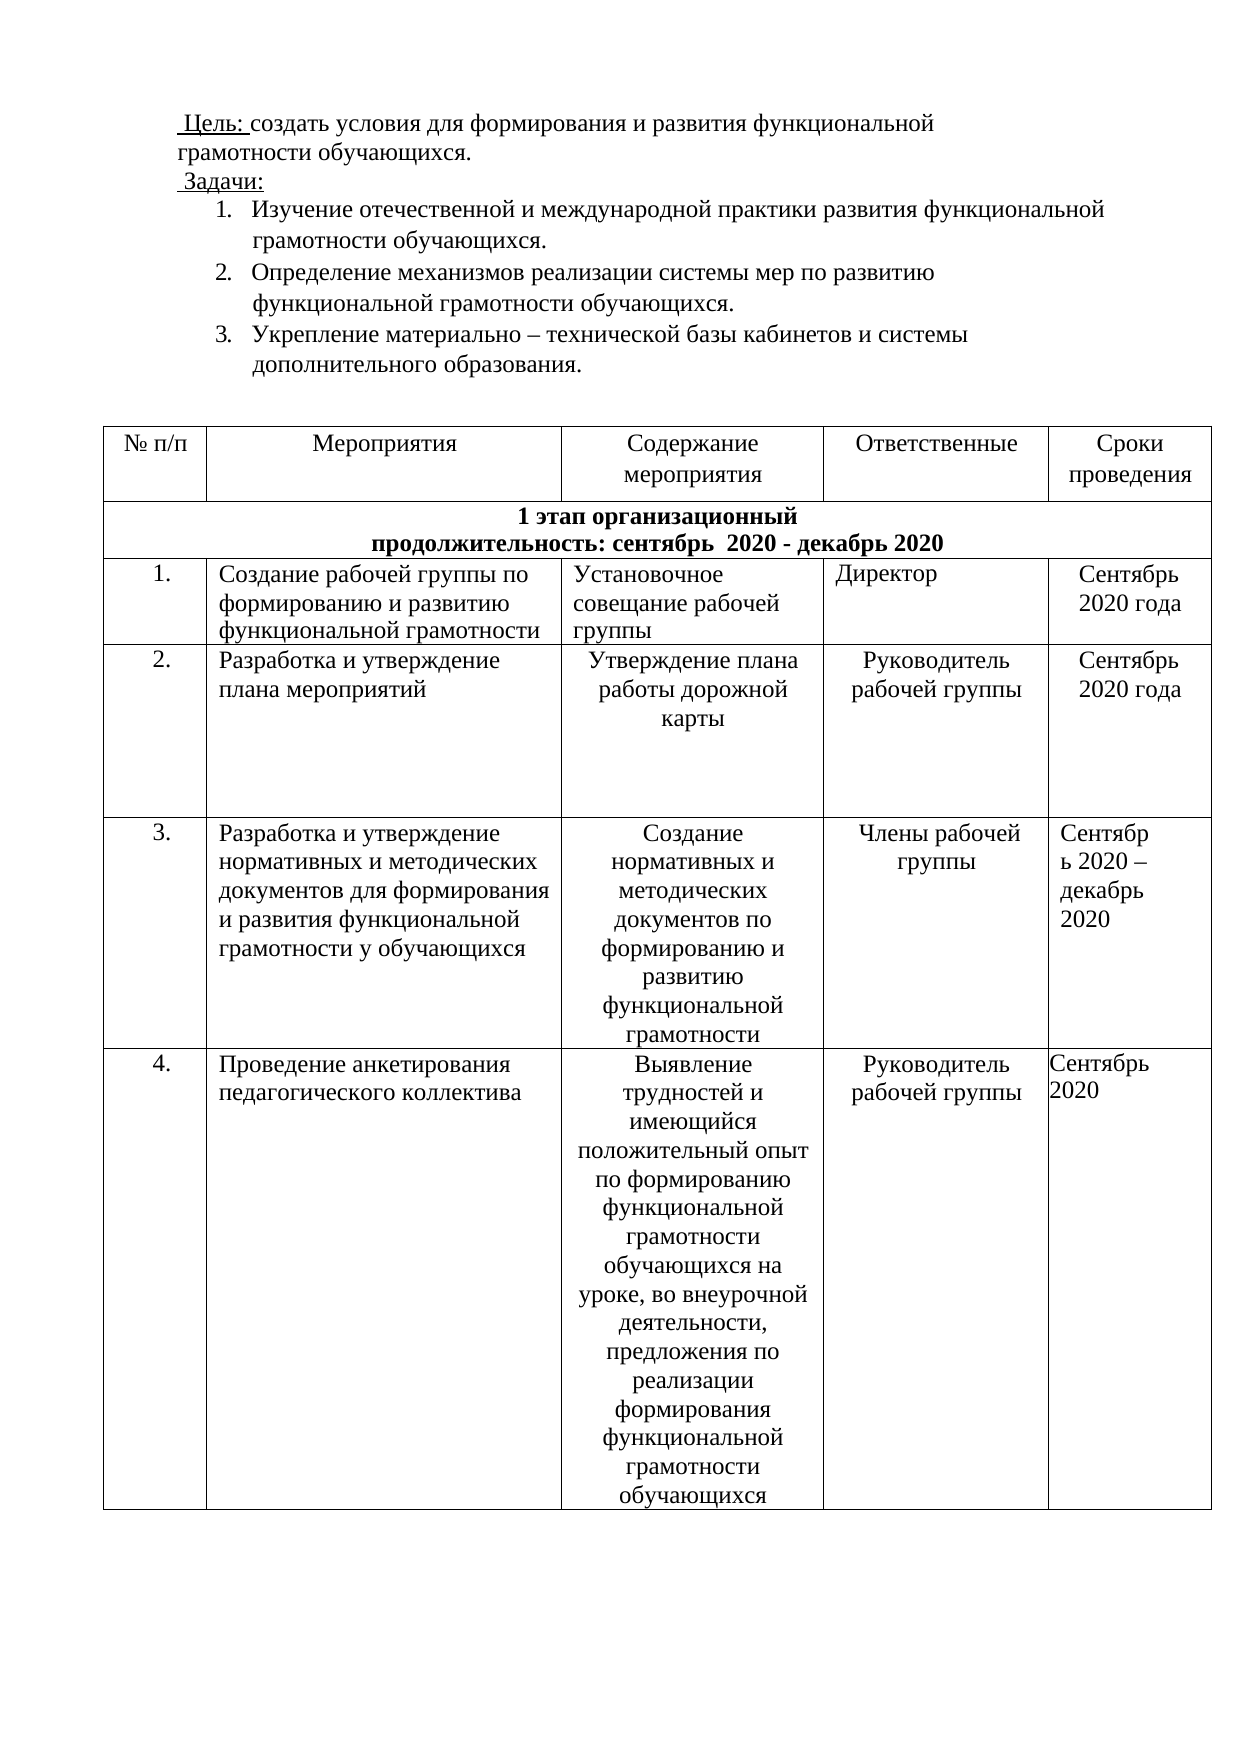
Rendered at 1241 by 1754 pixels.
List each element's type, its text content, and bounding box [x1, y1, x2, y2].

table_header Сроки проведения [1049, 427, 1211, 501]
table_cell Руководитель рабочей группы [824, 645, 1048, 817]
table_cell Выявление трудностей и имеющийся положительный опыт по формированию функциональной грамотности обучающихся на уроке, во внеурочной деятельности, предложения по реализации формирования функциональной грамотности обучающихся [562, 1049, 823, 1509]
list Изучение отечественной и международной практики развития функциональной грамотности обучающихся. [215, 194, 1105, 254]
table_cell Создание нормативных и методических документов по формированию и развитию функциональной грамотности [562, 818, 823, 1048]
table_cell Сентябрь 2020 года [1049, 559, 1211, 644]
table_cell Разработка и утверждение плана мероприятий [207, 645, 561, 817]
table_header Ответственные [824, 427, 1048, 501]
text Задачи: [177, 166, 1223, 194]
table_cell Проведение анкетирования педагогического коллектива [207, 1049, 561, 1509]
table_cell Сентябрь 2020 [1049, 1049, 1211, 1509]
table_header Мероприятия [207, 427, 561, 501]
table_cell Разработка и утверждение нормативных и методических документов для формирования и развития функциональной грамотности у обучающихся [207, 818, 561, 1048]
table_cell 4. [104, 1049, 206, 1509]
table_cell 3. [104, 818, 206, 1048]
table_cell 2. [104, 645, 206, 817]
text Цель: создать условия для формирования и развития функциональной грамотности обучающихся. [177, 108, 1070, 166]
table_cell Руководитель рабочей группы [824, 1049, 1048, 1509]
table_cell Создание рабочей группы по формированию и развитию функциональной грамотности [207, 559, 561, 644]
table_cell Утверждение плана работы дорожной карты [562, 645, 823, 817]
table_cell 1 этап организационный продолжительность: сентябрь 2020 - декабрь 2020 [104, 502, 1211, 558]
table_cell Члены рабочей группы [824, 818, 1048, 1048]
list Укрепление материально – технической базы кабинетов и системы дополнительного образования. [215, 319, 968, 378]
table_header Содержание мероприятия [562, 427, 823, 501]
table_cell Директор [824, 559, 1048, 644]
table_cell Установочное совещание рабочей группы [562, 559, 823, 644]
list Определение механизмов реализации системы мер по развитию функциональной грамотности обучающихся. [215, 257, 1122, 316]
table_cell Сентябрь 2020 – декабрь 2020 [1049, 818, 1211, 1048]
table_header № п/п [104, 427, 206, 501]
table_cell Сентябрь 2020 года [1049, 645, 1211, 817]
table_cell 1. [104, 559, 206, 644]
